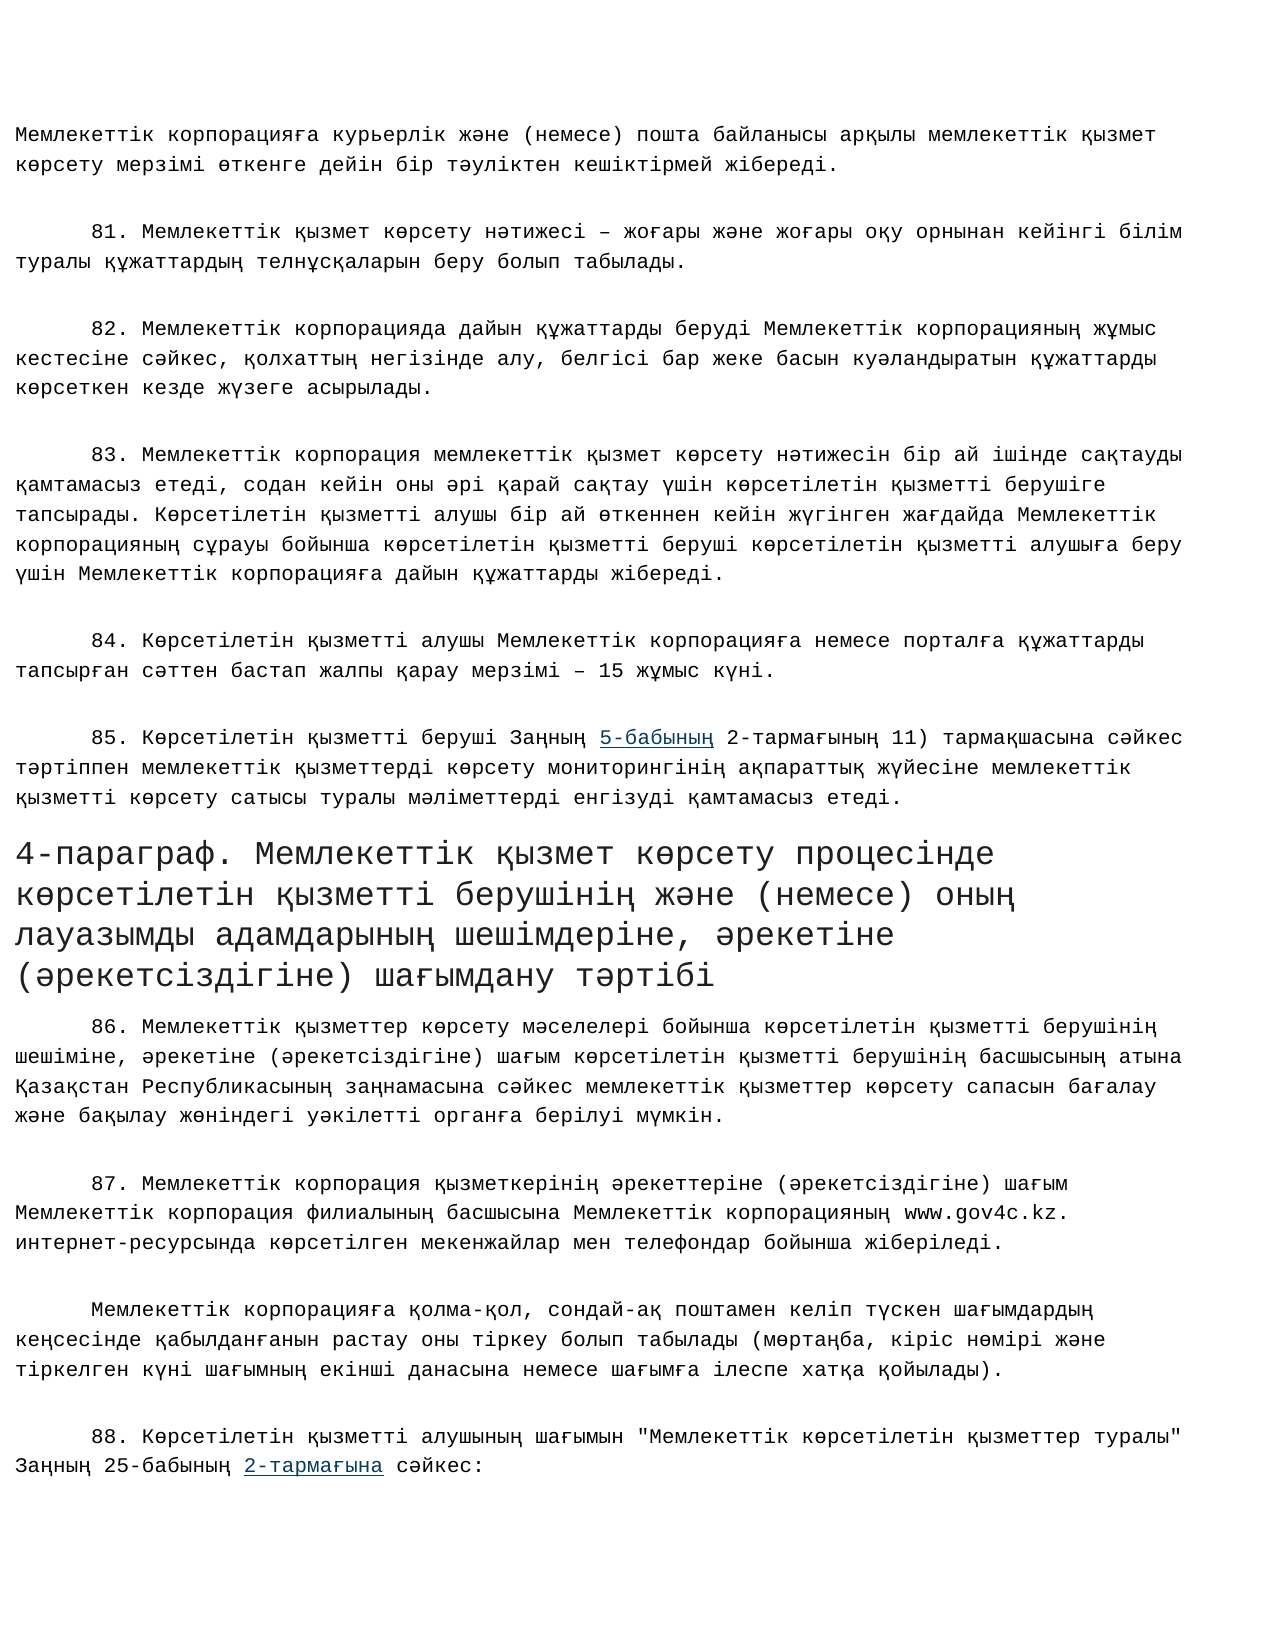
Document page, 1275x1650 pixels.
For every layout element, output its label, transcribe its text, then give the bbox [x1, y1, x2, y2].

text 88. Көрсетілетін қызметті алушының шағымын "Мемлекеттік көрсетілетін қызметтер туралы" Заңның 25-бабының 2-тармағына сәйкес: [15, 1420, 1186, 1479]
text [15, 118, 1186, 177]
text Мемлекеттік корпорацияға қолма-қол, сондай-ақ поштамен келіп түскен шағымдардың кеңсесінде қабылданғанын растау оны тіркеу болып табылады (мөртаңба, кіріс нөмірі және тіркелген күні шағымның екінші данасына немесе шағымға ілеспе хатқа қойылады). [15, 1293, 1186, 1382]
text 85. Көрсетілетін қызметті беруші Заңның 5-бабының 2-тармағының 11) тармақшасына сәйкес тәртіппен мемлекеттік қызметтерді көрсету мониторингінің ақпараттық жүйесіне мемлекеттік қызметті көрсету сатысы туралы мәліметтерді енгізуді қамтамасыз етеді. [15, 721, 1186, 810]
text 82. Мемлекеттік корпорацияда дайын құжаттарды беруді Мемлекеттік корпорацияның жұмыс кестесіне сәйкес, қолхаттың негізінде алу, белгісі бар жеке басын куәландыратын құжаттарды көрсеткен кезде жүзеге асырылады. [15, 312, 1186, 401]
text 84. Көрсетілетін қызметті алушы Мемлекеттік корпорацияға немесе порталға құжаттарды тапсырған сәттен бастап жалпы қарау мерзімі – 15 жұмыс күні. [15, 624, 1186, 684]
text 4-параграф. Мемлекеттік қызмет көрсету процесінде көрсетілетін қызметті берушінің және (немесе) оның лауазымды адамдарының шешімдеріне, әрекетіне (әрекетсіздігіне) шағымдану тәртібі [15, 834, 1186, 996]
text 86. Мемлекеттік қызметтер көрсету мәселелері бойынша көрсетілетін қызметті берушінің шешіміне, әрекетіне (әрекетсіздігіне) шағым көрсетілетін қызметті берушінің басшысының атына Қазақстан Республикасының заңнамасына сәйкес мемлекеттік қызметтер көрсету сапасын бағалау және бақылау жөніндегі уәкілетті органға берілуі мүмкін. [15, 1010, 1186, 1129]
text 83. Мемлекеттік корпорация мемлекеттік қызмет көрсету нәтижесін бір ай ішінде сақтауды қамтамасыз етеді, содан кейін оны әрі қарай сақтау үшін көрсетілетін қызметті берушіге тапсырады. Көрсетілетін қызметті алушы бір ай өткеннен кейін жүгінген жағдайда Мемлекеттік корпорацияның сұрауы бойынша көрсетілетін қызметті беруші көрсетілетін қызметті алушыға беру үшін Мемлекеттік корпорацияға дайын құжаттарды жібереді. [15, 438, 1186, 587]
text 87. Мемлекеттік корпорация қызметкерінің әрекеттеріне (әрекетсіздігіне) шағым Мемлекеттік корпорация филиалының басшысына Мемлекеттік корпорацияның www.gov4c.kz. интернет-ресурсында көрсетілген мекенжайлар мен телефондар бойынша жіберіледі. [15, 1167, 1186, 1256]
text 81. Мемлекеттік қызмет көрсету нәтижесі – жоғары және жоғары оқу орнынан кейінгі білім туралы құжаттардың телнұсқаларын беру болып табылады. [15, 215, 1186, 274]
